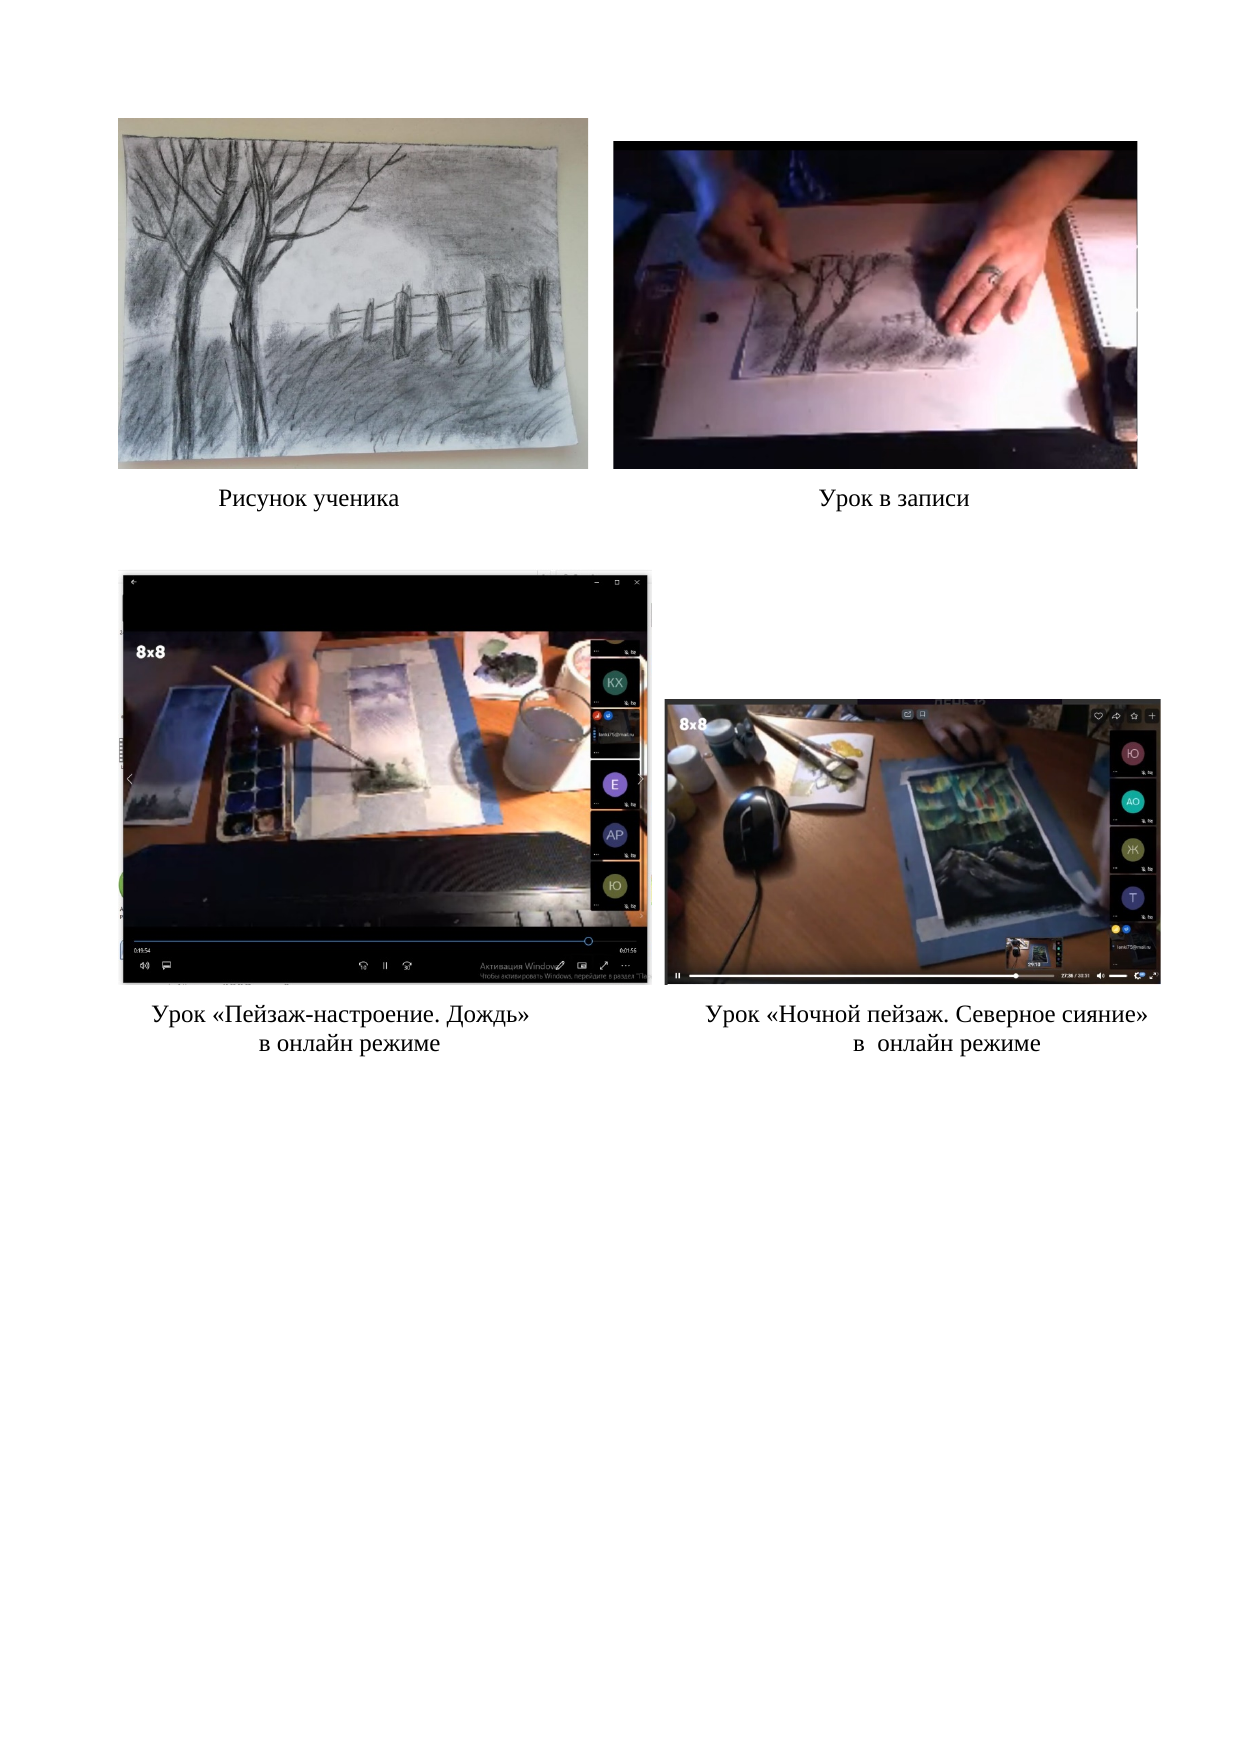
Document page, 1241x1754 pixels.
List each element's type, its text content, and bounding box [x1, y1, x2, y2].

text Рисунок ученика Урок в записи [118, 483, 1181, 512]
picture [664, 699, 1161, 985]
picture [118, 118, 589, 469]
text Урок «Пейзаж-настроение. Дождь» Урок «Ночной пейзаж. Северное сияние» [118, 999, 1181, 1028]
text в онлайн режиме в онлайн режиме [118, 1028, 1181, 1057]
picture [613, 141, 1138, 469]
picture [118, 569, 652, 985]
